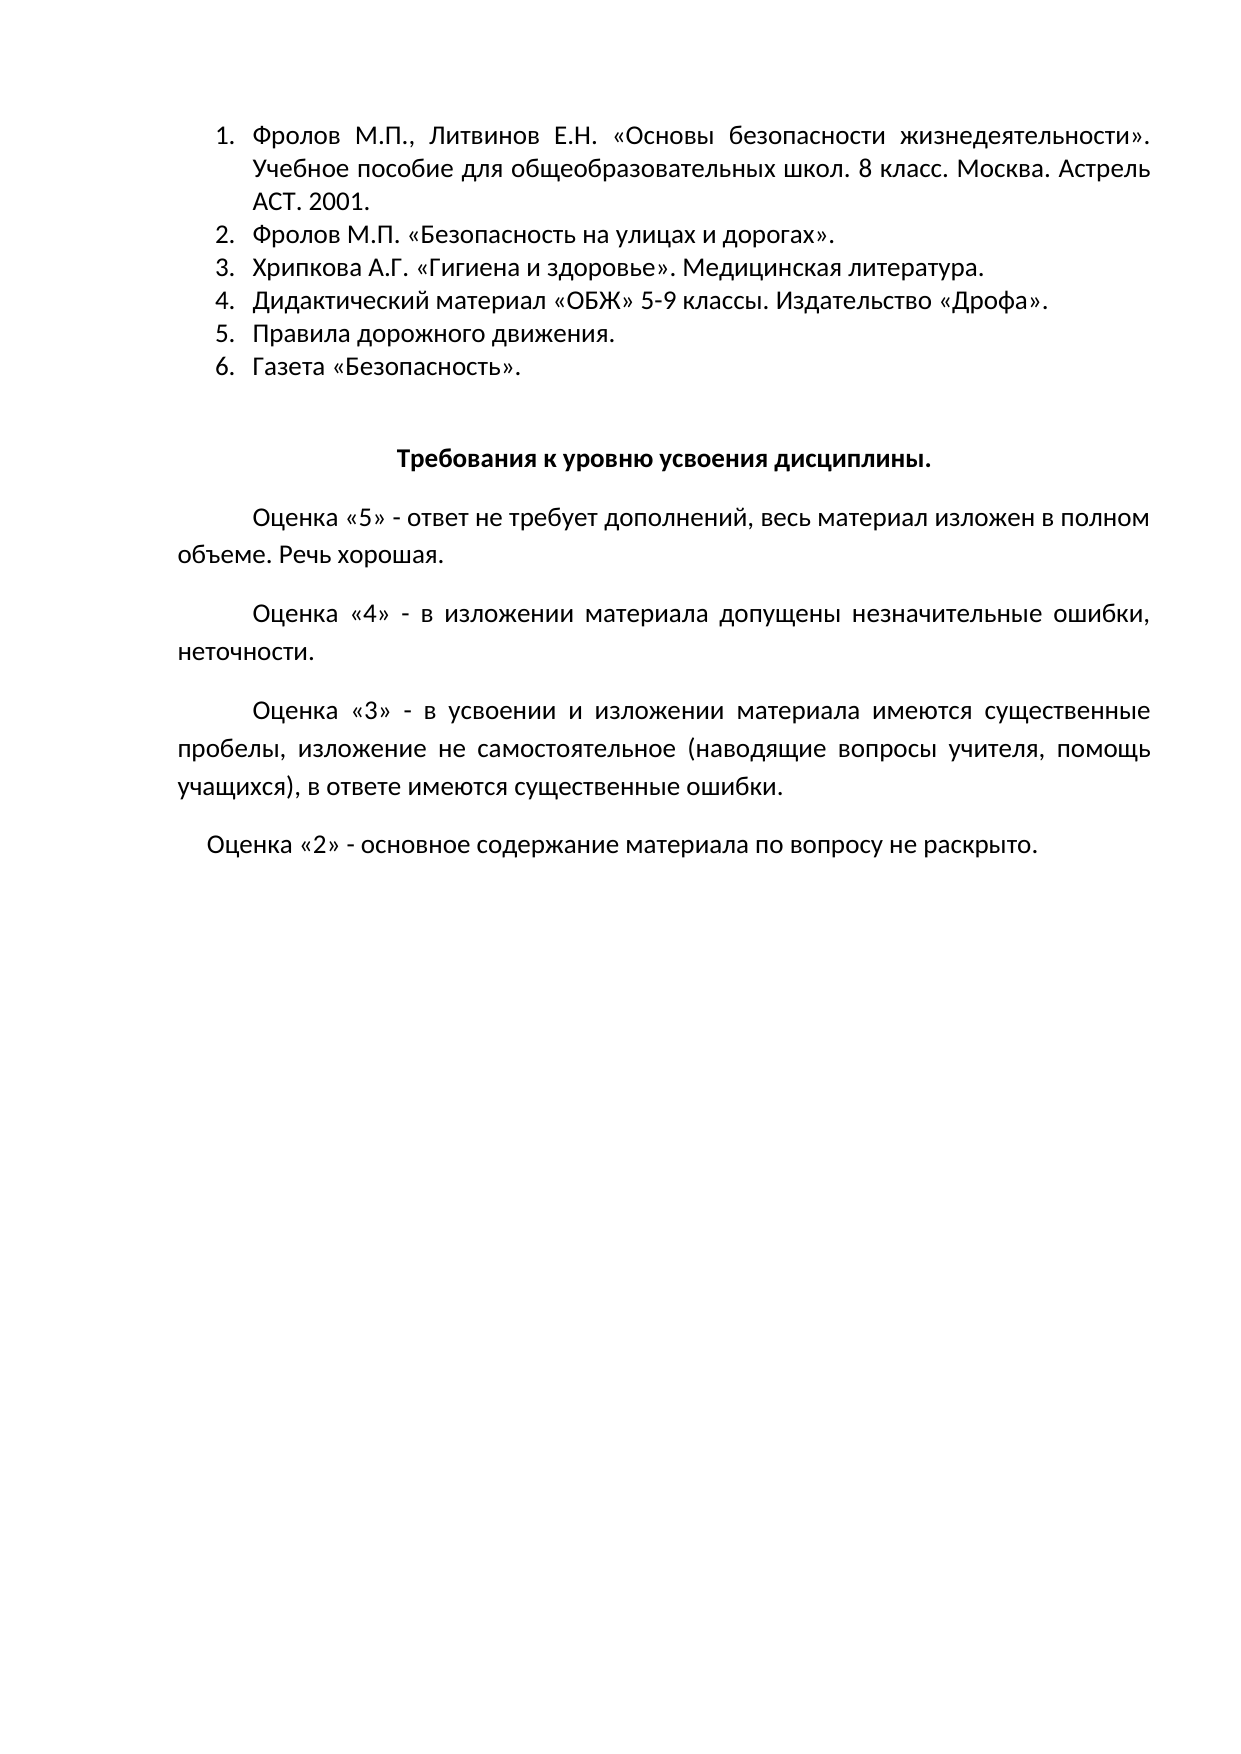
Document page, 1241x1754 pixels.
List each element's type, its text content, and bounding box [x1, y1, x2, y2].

list Газета «Безопасность». [215, 349, 1152, 382]
list Хрипкова А.Г. «Гигиена и здоровье». Медицинская литература. [215, 250, 1152, 283]
list Фролов М.П. «Безопасность на улицах и дорогах». [215, 217, 1152, 250]
list Правила дорожного движения. [215, 316, 1152, 349]
text Оценка «4» - в изложении материала допущены незначительные ошибки, неточности. [177, 596, 1152, 667]
text Оценка «2» - основное содержание материала по вопросу не раскрыто. [207, 828, 1152, 861]
text Оценка «3» - в усвоении и изложении материала имеются существенные пробелы, изложение не самостоятельное (наводящие вопросы учителя, помощь учащихся), в ответе имеются существенные ошибки. [177, 693, 1152, 802]
list Фролов М.П., Литвинов Е.Н. «Основы безопасности жизнедеятельности». Учебное пособие для общеобразовательных школ. 8 класс. Москва. Астрель АСТ. 2001. [215, 118, 1152, 217]
list Дидактический материал «ОБЖ» 5-9 классы. Издательство «Дрофа». [215, 283, 1152, 316]
text Требования к уровню усвоения дисциплины. [177, 441, 1152, 474]
text Оценка «5» - ответ не требует дополнений, весь материал изложен в полном объеме. Речь хорошая. [177, 500, 1152, 571]
